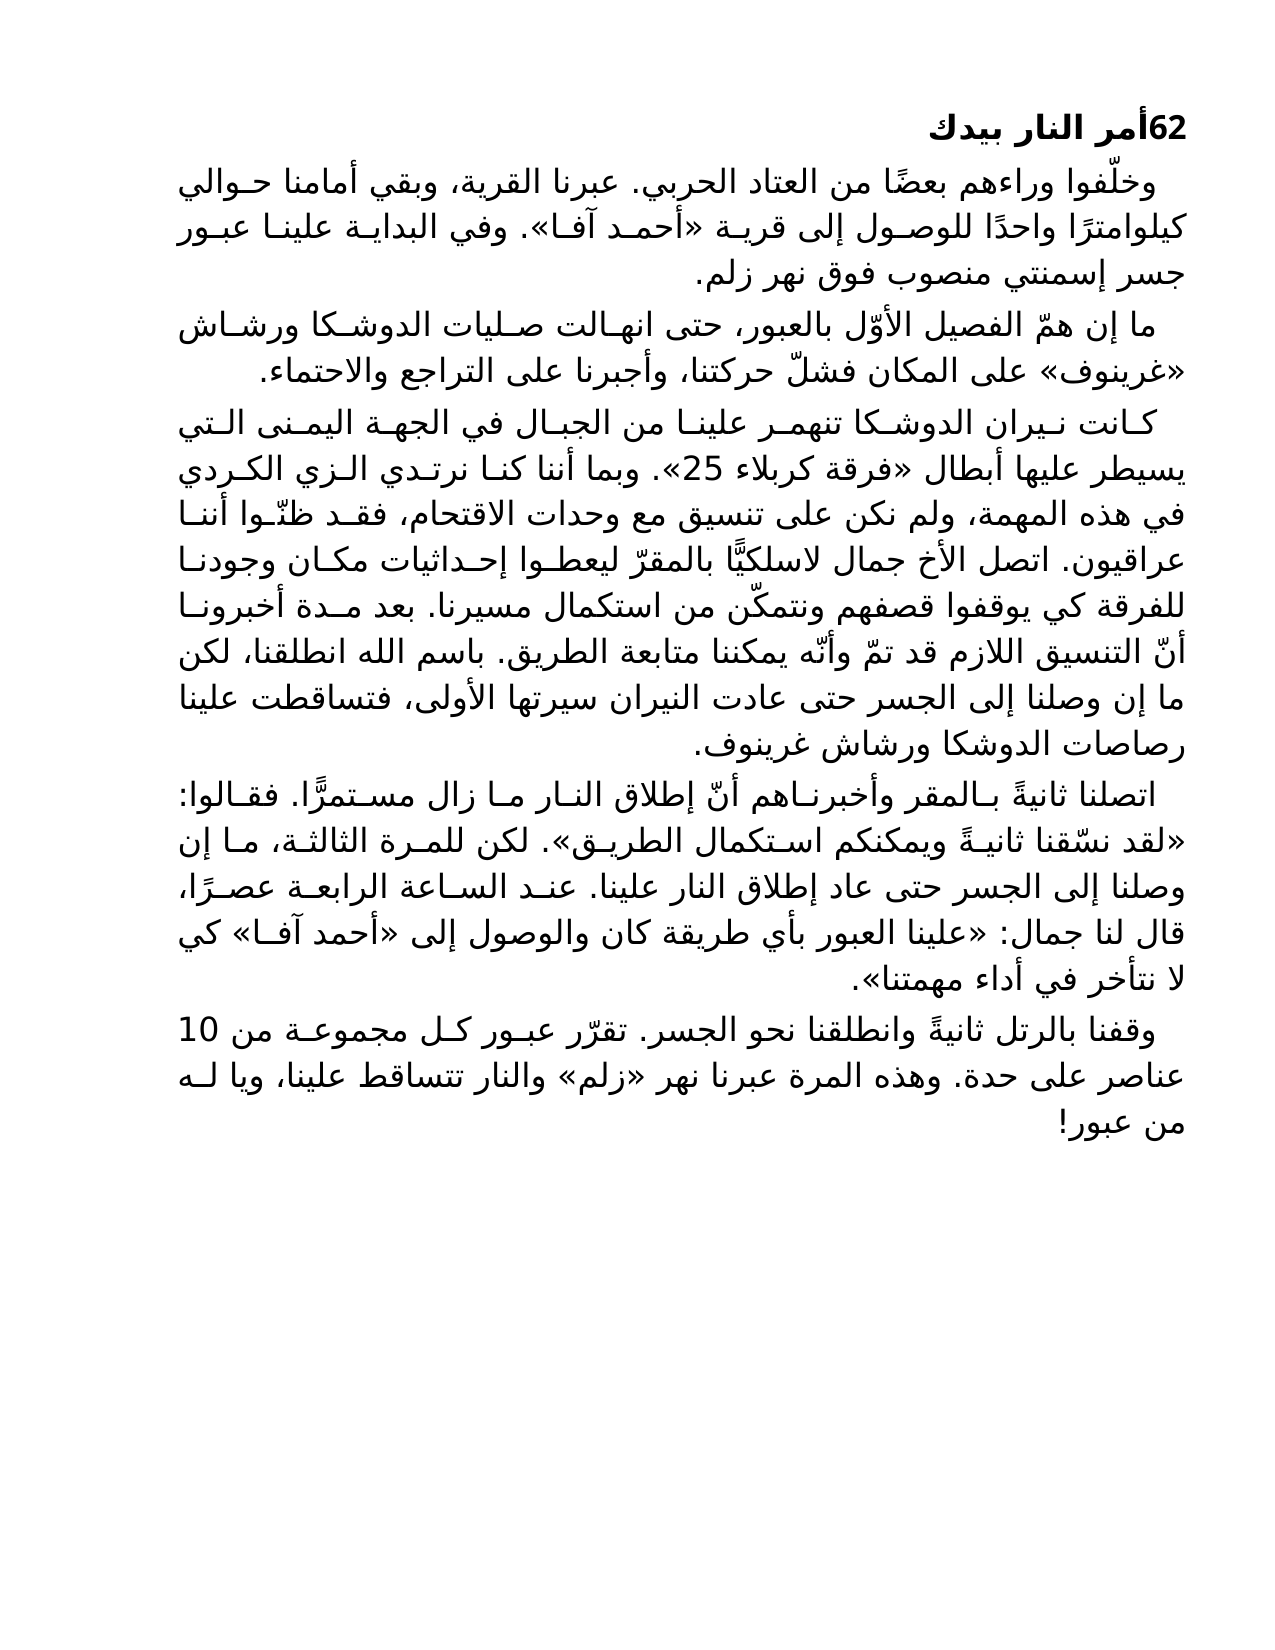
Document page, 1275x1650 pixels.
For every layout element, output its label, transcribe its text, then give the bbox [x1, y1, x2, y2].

text ما إن همّ الفصيل الأوّل بالعبور، حتى انهالت صليات الدوشكا ورشاش «غرينوف» على المكان فشلّ حركتنا، وأجبرنا على التراجع والاحتماء. [177, 298, 1186, 390]
text كانت نيران الدوشكا تنهمر علينا من الجبال في الجهة اليمنى التي يسيطر عليها أبطال «فرقة كربلاء 25». وبما أننا كنا نرتدي الزي الكردي في هذه المهمة، ولم نكن على تنسيق مع وحدات الاقتحام، فقد ظنّوا أننا عراقيون. اتصل الأخ جمال لاسلكيًّا بالمقرّ ليعطوا إحداثيات مكان وجودنا للفرقة كي يوقفوا قصفهم ونتمكّن من استكمال مسيرنا. بعد مدة أخبرونا أنّ التنسيق اللازم قد تمّ وأنّه يمكننا متابعة الطريق. باسم الله انطلقنا، لكن ما إن وصلنا إلى الجسر حتى عادت النيران سيرتها الأولى، فتساقطت علينا رصاصات الدوشكا ورشاش غرينوف. [177, 396, 1186, 763]
text اتصلنا ثانيةً بالمقر وأخبرناهم أنّ إطلاق النار ما زال مستمرًّا. فقالوا: «لقد نسّقنا ثانيةً ويمكنكم استكمال الطريق». لكن للمرة الثالثة، ما إن وصلنا إلى الجسر حتى عاد إطلاق النار علينا. عند الساعة الرابعة عصرًا، قال لنا جمال: «علينا العبور بأي طريقة كان والوصول إلى «أحمد آفا» كي لا نتأخر في أداء مهمتنا». [177, 769, 1186, 998]
text وقفنا بالرتل ثانيةً وانطلقنا نحو الجسر. تقرّر عبور كل مجموعة من 10 عناصر على حدة. وهذه المرة عبرنا نهر «زلم» والنار تتساقط علينا، ويا له من عبور! [177, 1004, 1186, 1141]
text وخلّفوا وراءهم بعضًا من العتاد الحربي. عبرنا القرية، وبقي أمامنا حوالي كيلوامترًا واحدًا للوصول إلى قرية «أحمد آفا». وفي البداية علينا عبور جسر إسمنتي منصوب فوق نهر زلم. [177, 155, 1186, 293]
